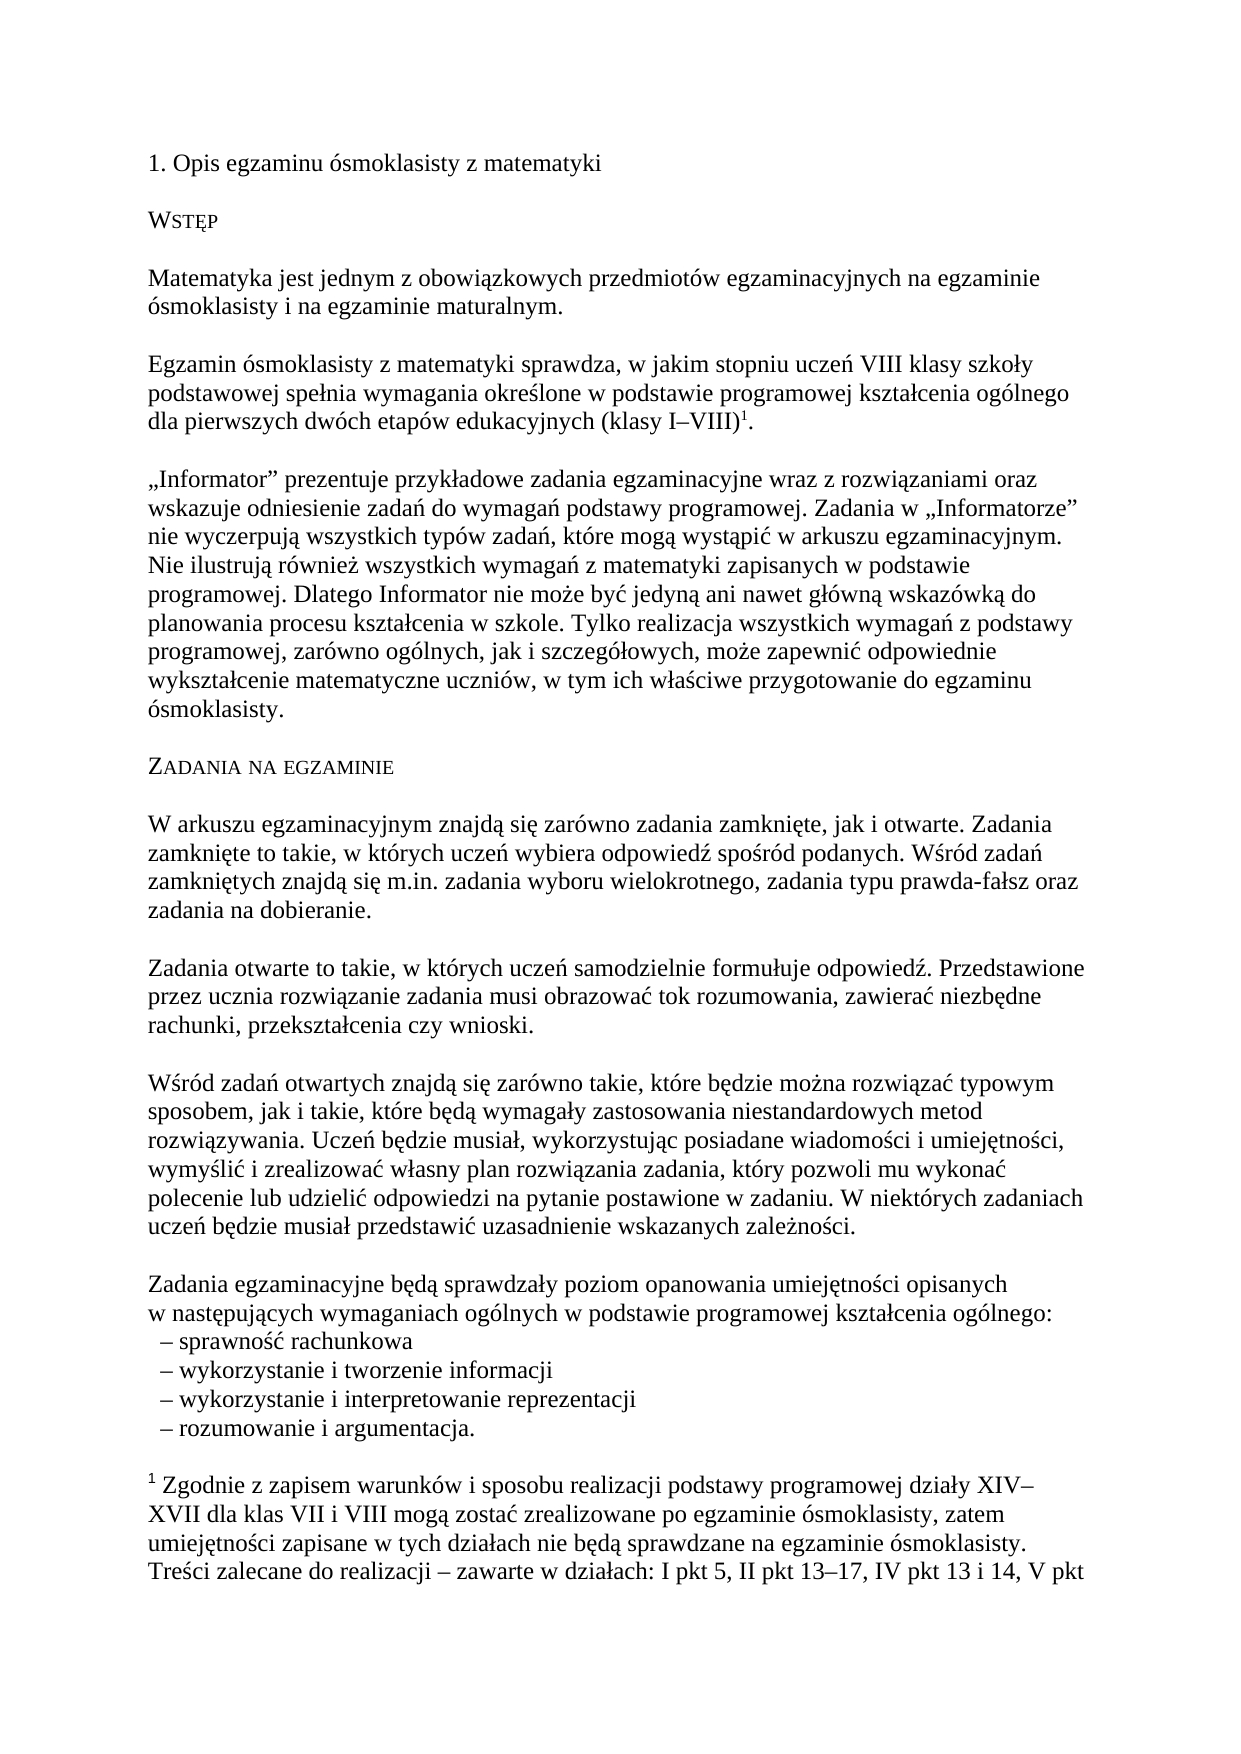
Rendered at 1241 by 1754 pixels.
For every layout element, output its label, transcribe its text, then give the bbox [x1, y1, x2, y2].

text programowej. Dlatego Informator nie może być jedyną ani nawet główną wskazówką do [148, 579, 1093, 608]
text – sprawność rachunkowa [148, 1326, 1093, 1355]
text „Informator” prezentuje przykładowe zadania egzaminacyjne wraz z rozwiązaniami oraz [148, 464, 1093, 493]
text Treści zalecane do realizacji – zawarte w działach: I pkt 5, II pkt 13–17, IV pkt 13 i 14, V pkt [148, 1556, 1093, 1585]
text W arkuszu egzaminacyjnym znajdą się zarówno zadania zamknięte, jak i otwarte. Zadania [148, 809, 1093, 838]
text wykształcenie matematyczne uczniów, w tym ich właściwe przygotowanie do egzaminu [148, 665, 1093, 694]
text Egzamin ósmoklasisty z matematyki sprawdza, w jakim stopniu uczeń VIII klasy szkoły podstawowej spełnia wymagania określone w podstawie programowej kształcenia ogólnego dla pierwszych dwóch etapów edukacyjnych (klasy I–VIII)1. [148, 349, 1093, 435]
text rozwiązywania. Uczeń będzie musiał, wykorzystując posiadane wiadomości i umiejętności, wymyślić i zrealizować własny plan rozwiązania zadania, który pozwoli mu wykonać polecenie lub udzielić odpowiedzi na pytanie postawione w zadaniu. W niektórych zadaniach uczeń będzie musiał przedstawić uzasadnienie wskazanych zależności. [148, 1125, 1093, 1240]
text Nie ilustrują również wszystkich wymagań z matematyki zapisanych w podstawie [148, 550, 1093, 579]
text ósmoklasisty i na egzaminie maturalnym. [148, 291, 1093, 320]
text zamkniętych znajdą się m.in. zadania wyboru wielokrotnego, zadania typu prawda-fałsz oraz [148, 866, 1093, 895]
text 1 Zgodnie z zapisem warunków i sposobu realizacji podstawy programowej działy XIV– [148, 1470, 1093, 1499]
text zadania na dobieranie. [148, 895, 1093, 924]
text Zadania egzaminacyjne będą sprawdzały poziom opanowania umiejętności opisanych [148, 1269, 1093, 1298]
text Zadania otwarte to takie, w których uczeń samodzielnie formułuje odpowiedź. Przedstawione przez ucznia rozwiązanie zadania musi obrazować tok rozumowania, zawierać niezbędne rachunki, przekształcenia czy wnioski. [148, 953, 1093, 1039]
text ósmoklasisty. [148, 694, 1093, 723]
text planowania procesu kształcenia w szkole. Tylko realizacja wszystkich wymagań z podstawy [148, 608, 1093, 636]
text nie wyczerpują wszystkich typów zadań, które mogą wystąpić w arkuszu egzaminacyjnym. [148, 521, 1093, 550]
text XVII dla klas VII i VIII mogą zostać zrealizowane po egzaminie ósmoklasisty, zatem [148, 1499, 1093, 1528]
text Wstęp [148, 205, 1093, 234]
text umiejętności zapisane w tych działach nie będą sprawdzane na egzaminie ósmoklasisty. [148, 1528, 1093, 1556]
text w następujących wymaganiach ogólnych w podstawie programowej kształcenia ogólnego: [148, 1298, 1093, 1326]
text – wykorzystanie i tworzenie informacji [148, 1355, 1093, 1384]
text wskazuje odniesienie zadań do wymagań podstawy programowej. Zadania w „Informatorze” [148, 493, 1093, 521]
text Matematyka jest jednym z obowiązkowych przedmiotów egzaminacyjnych na egzaminie [148, 263, 1093, 291]
text Wśród zadań otwartych znajdą się zarówno takie, które będzie można rozwiązać typowym sposobem, jak i takie, które będą wymagały zastosowania niestandardowych metod [148, 1068, 1093, 1125]
text 1. Opis egzaminu ósmoklasisty z matematyki [148, 148, 1093, 176]
text programowej, zarówno ogólnych, jak i szczegółowych, może zapewnić odpowiednie [148, 636, 1093, 665]
text – rozumowanie i argumentacja. [148, 1413, 1093, 1441]
text – wykorzystanie i interpretowanie reprezentacji [148, 1384, 1093, 1413]
text zamknięte to takie, w których uczeń wybiera odpowiedź spośród podanych. Wśród zadań [148, 838, 1093, 866]
text Zadania na egzaminie [148, 751, 1093, 780]
